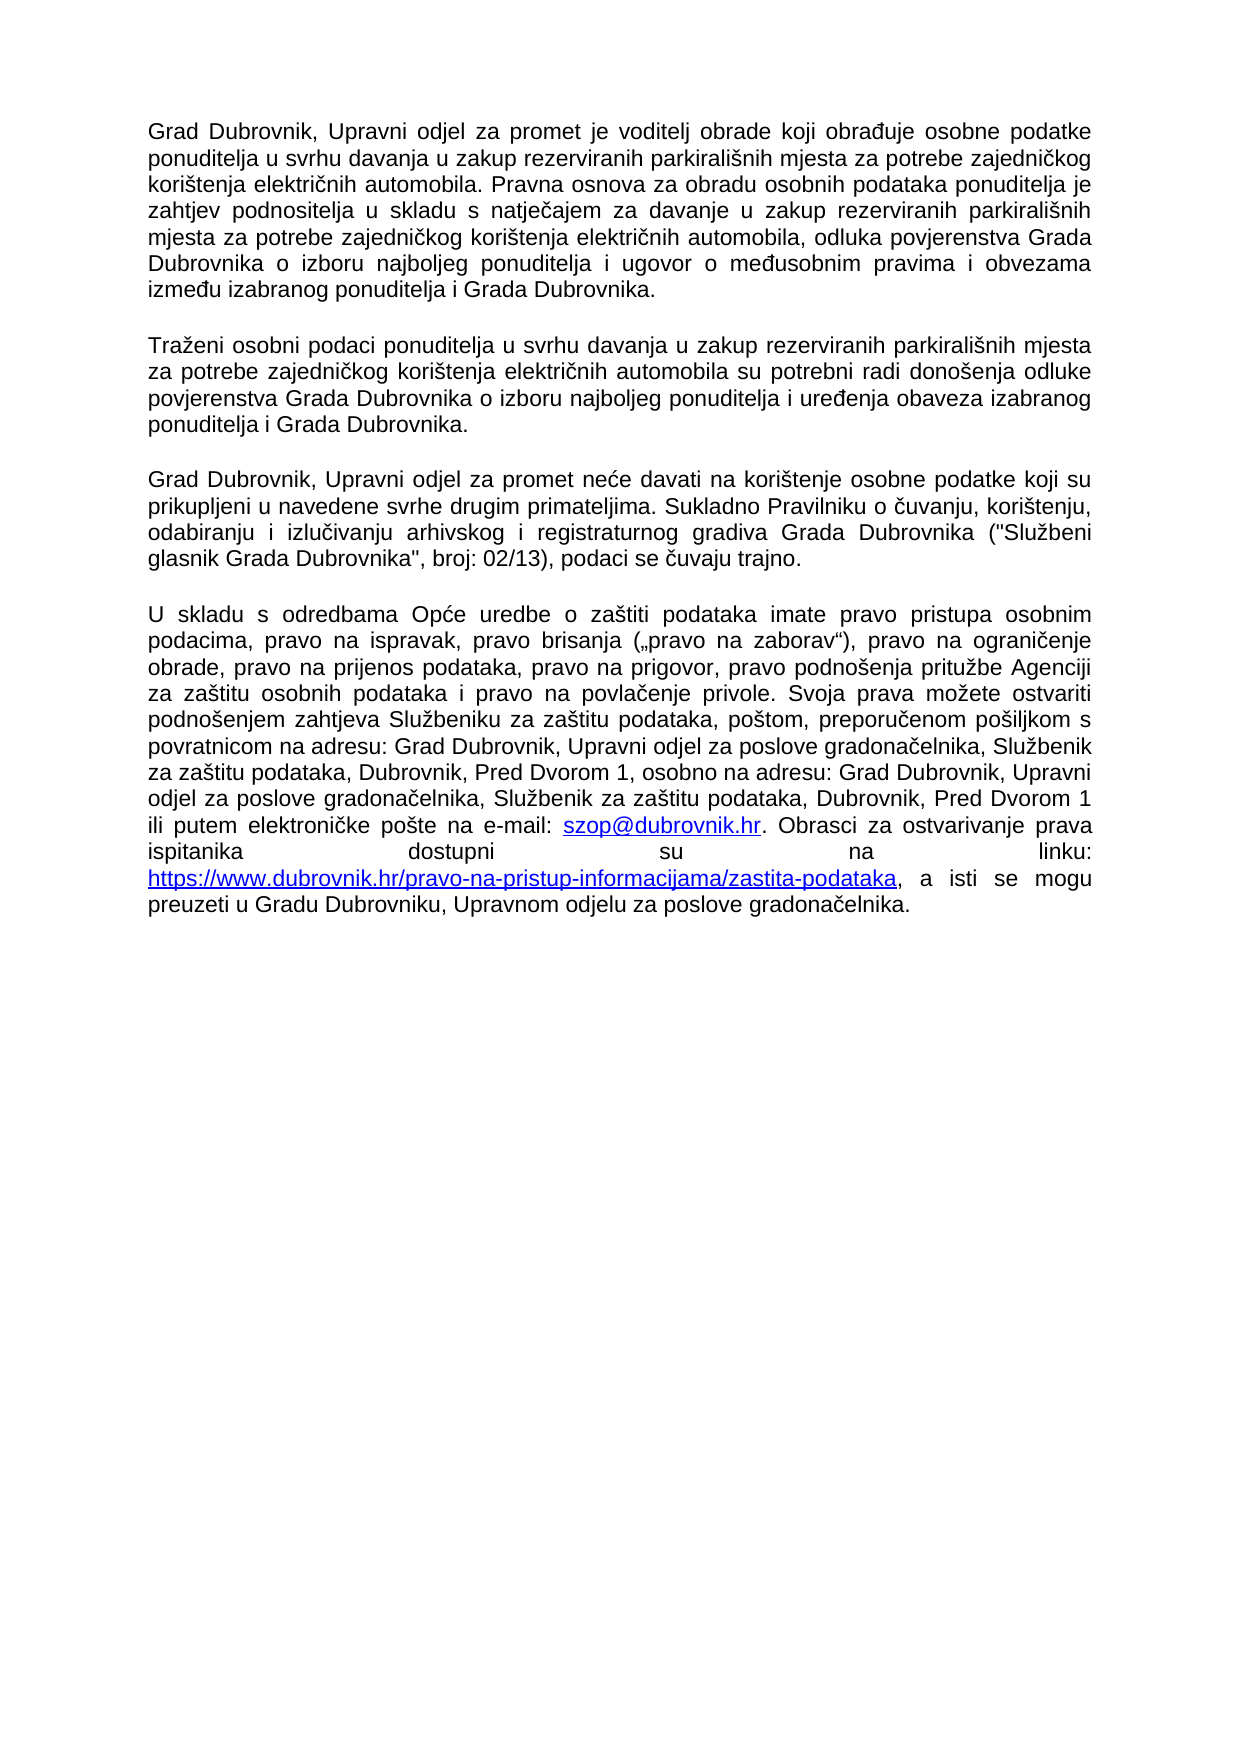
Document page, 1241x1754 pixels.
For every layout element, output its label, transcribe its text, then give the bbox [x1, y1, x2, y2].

text Grad Dubrovnik, Upravni odjel za promet je voditelj obrade koji obrađuje osobne podatke ponuditelja u svrhu davanja u zakup rezerviranih parkirališnih mjesta za potrebe zajedničkog korištenja električnih automobila. Pravna osnova za obradu osobnih podataka ponuditelja je zahtjev podnositelja u skladu s natječajem za davanje u zakup rezerviranih parkirališnih mjesta za potrebe zajedničkog korištenja električnih automobila, odluka povjerenstva Grada Dubrovnika o izboru najboljeg ponuditelja i ugovor o međusobnim pravima i obvezama između izabranog ponuditelja i Grada Dubrovnika. [148, 118, 1092, 303]
text U skladu s odredbama Opće uredbe o zaštiti podataka imate pravo pristupa osobnim podacima, pravo na ispravak, pravo brisanja („pravo na zaborav“), pravo na ograničenje obrade, pravo na prijenos podataka, pravo na prigovor, pravo podnošenja pritužbe Agenciji za zaštitu osobnih podataka i pravo na povlačenje privole. Svoja prava možete ostvariti podnošenjem zahtjeva Službeniku za zaštitu podataka, poštom, preporučenom pošiljkom s povratnicom na adresu: Grad Dubrovnik, Upravni odjel za poslove gradonačelnika, Službenik za zaštitu podataka, Dubrovnik, Pred Dvorom 1, osobno na adresu: Grad Dubrovnik, Upravni odjel za poslove gradonačelnika, Službenik za zaštitu podataka, Dubrovnik, Pred Dvorom 1 ili putem elektroničke pošte na e-mail: szop@dubrovnik.hr. Obrasci za ostvarivanje prava ispitanika dostupni su na linku: https://www.dubrovnik.hr/pravo-na-pristup-informacijama/zastita-podataka, a isti se mogu preuzeti u Gradu Dubrovniku, Upravnom odjelu za poslove gradonačelnika. [148, 601, 1092, 917]
text Grad Dubrovnik, Upravni odjel za promet neće davati na korištenje osobne podatke koji su prikupljeni u navedene svrhe drugim primateljima. Sukladno Pravilniku o čuvanju, korištenju, odabiranju i izlučivanju arhivskog i registraturnog gradiva Grada Dubrovnika ("Službeni glasnik Grada Dubrovnika", broj: 02/13), podaci se čuvaju trajno. [148, 466, 1092, 572]
text Traženi osobni podaci ponuditelja u svrhu davanja u zakup rezerviranih parkirališnih mjesta za potrebe zajedničkog korištenja električnih automobila su potrebni radi donošenja odluke povjerenstva Grada Dubrovnika o izboru najboljeg ponuditelja i uređenja obaveza izabranog ponuditelja i Grada Dubrovnika. [148, 332, 1092, 437]
